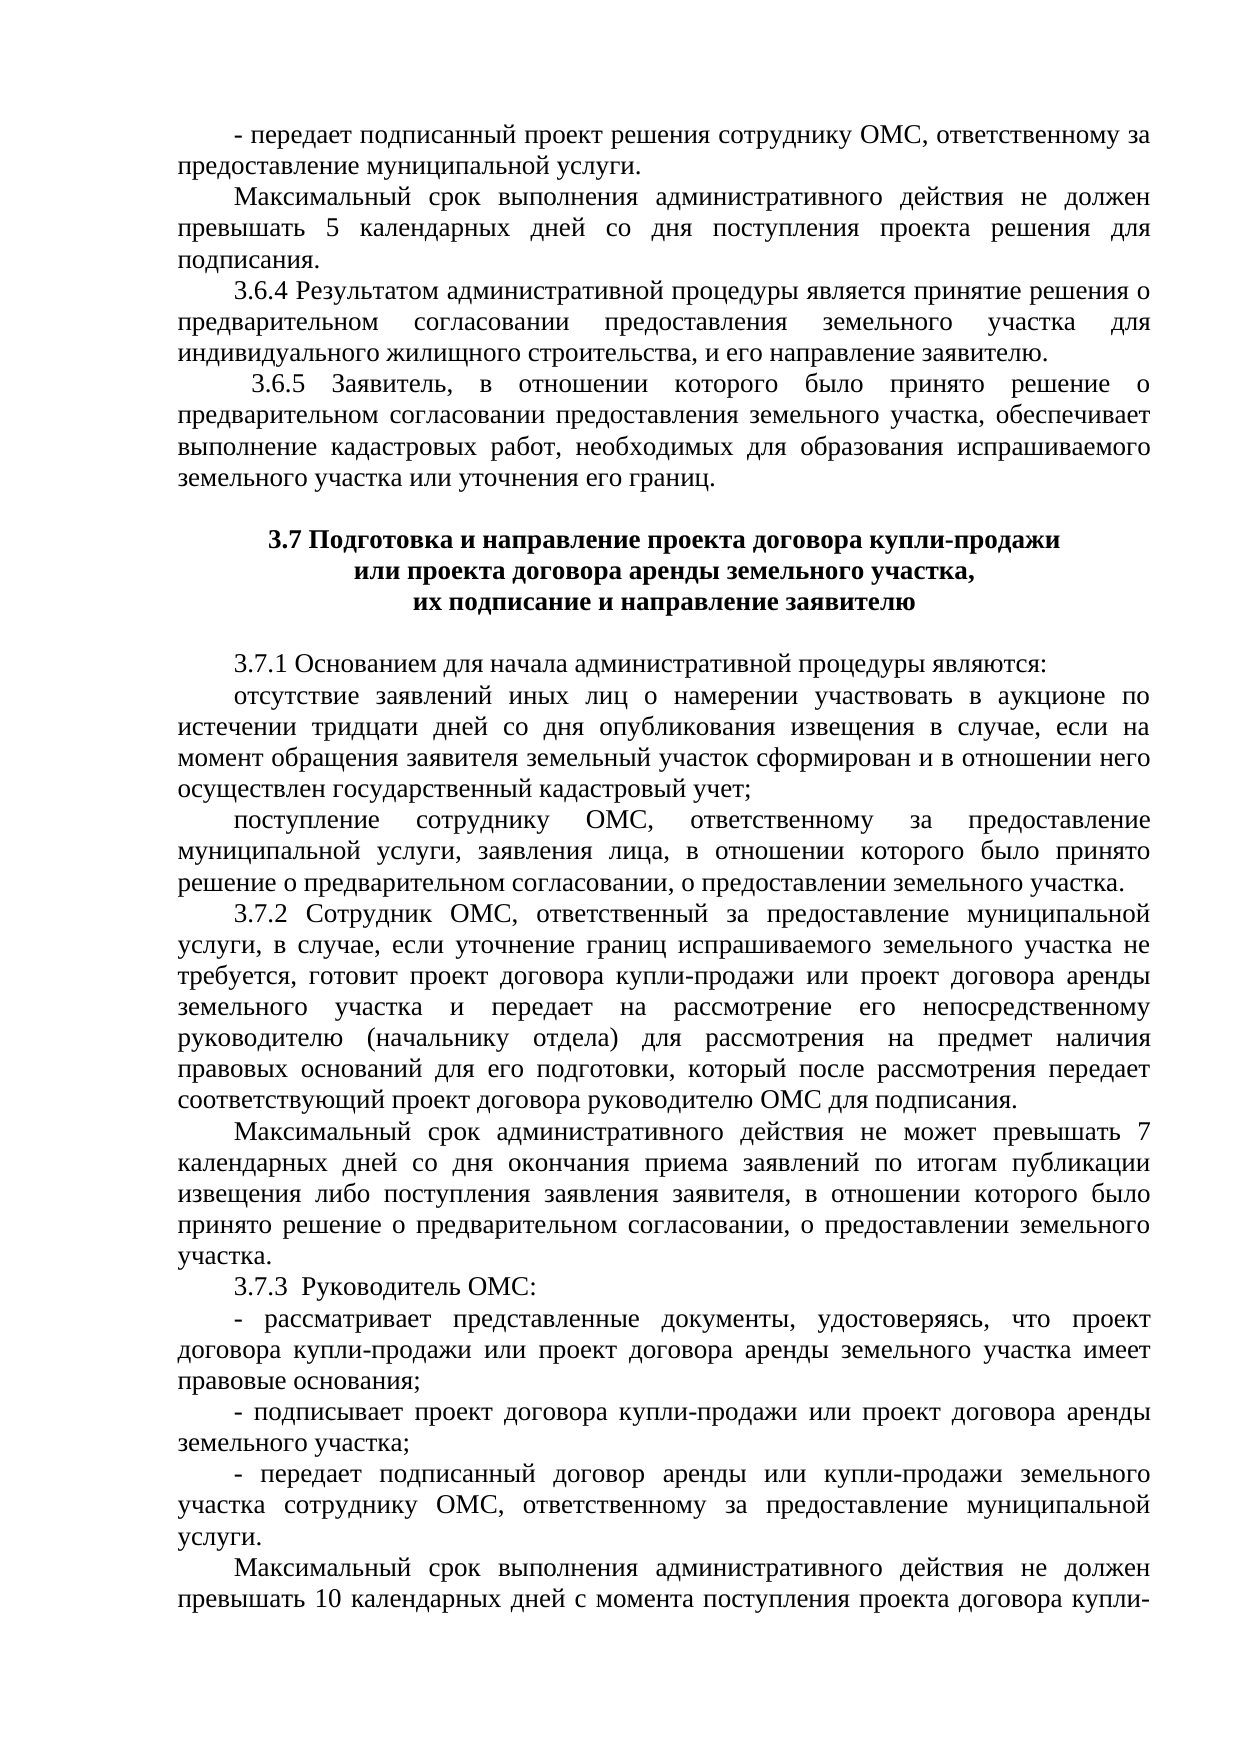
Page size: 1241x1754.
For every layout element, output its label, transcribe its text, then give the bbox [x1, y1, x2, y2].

text их подписание и направление заявителю [177, 585, 1152, 616]
text 3.7.3 Руководитель ОМС: [177, 1271, 1152, 1302]
text Максимальный срок выполнения административного действия не должен превышать 5 календарных дней со дня поступления проекта решения для подписания. [177, 180, 1152, 274]
text - подписывает проект договора купли-продажи или проект договора аренды земельного участка; [177, 1395, 1152, 1457]
text - передает подписанный проект решения сотруднику ОМС, ответственному за предоставление муниципальной услуги. [177, 118, 1152, 180]
text 3.7.2 Сотрудник ОМС, ответственный за предоставление муниципальной услуги, в случае, если уточнение границ испрашиваемого земельного участка не требуется, готовит проект договора купли-продажи или проект договора аренды земельного участка и передает на рассмотрение его непосредственному руководителю (начальнику отдела) для рассмотрения на предмет наличия правовых оснований для его подготовки, который после рассмотрения передает соответствующий проект договора руководителю ОМС для подписания. [177, 897, 1152, 1115]
text или проекта договора аренды земельного участка, [177, 554, 1152, 585]
text 3.7 Подготовка и направление проекта договора купли-продажи [177, 523, 1152, 554]
text Максимальный срок административного действия не может превышать 7 календарных дней со дня окончания приема заявлений по итогам публикации извещения либо поступления заявления заявителя, в отношении которого было принято решение о предварительном согласовании, о предоставлении земельного участка. [177, 1115, 1152, 1271]
text 3.6.5 Заявитель, в отношении которого было принято решение о предварительном согласовании предоставления земельного участка, обеспечивает выполнение кадастровых работ, необходимых для образования испрашиваемого земельного участка или уточнения его границ. [177, 367, 1152, 492]
text поступление сотруднику ОМС, ответственному за предоставление муниципальной услуги, заявления лица, в отношении которого было принято решение о предварительном согласовании, о предоставлении земельного участка. [177, 803, 1152, 897]
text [177, 1551, 1152, 1613]
text 3.7.1 Основанием для начала административной процедуры являются: [177, 648, 1152, 679]
text 3.6.4 Результатом административной процедуры является принятие решения о предварительном согласовании предоставления земельного участка для индивидуального жилищного строительства, и его направление заявителю. [177, 274, 1152, 367]
text - рассматривает представленные документы, удостоверяясь, что проект договора купли-продажи или проект договора аренды земельного участка имеет правовые основания; [177, 1302, 1152, 1395]
text отсутствие заявлений иных лиц о намерении участвовать в аукционе по истечении тридцати дней со дня опубликования извещения в случае, если на момент обращения заявителя земельный участок сформирован и в отношении него осуществлен государственный кадастровый учет; [177, 679, 1152, 803]
text - передает подписанный договор аренды или купли-продажи земельного участка сотруднику ОМС, ответственному за предоставление муниципальной услуги. [177, 1457, 1152, 1551]
